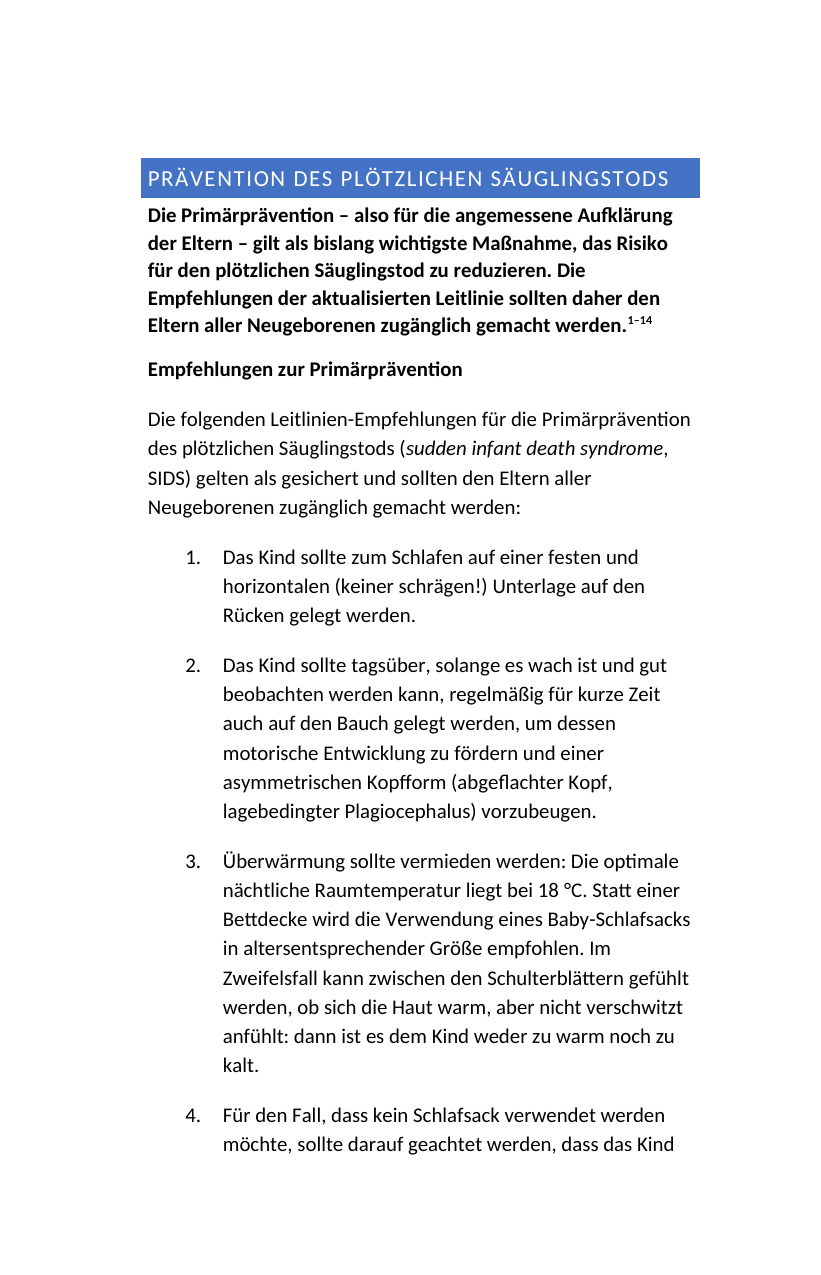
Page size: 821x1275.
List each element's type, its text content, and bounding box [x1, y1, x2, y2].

text Empfehlungen zur Primärprävention [148, 356, 694, 382]
text Die folgenden Leitlinien-Empfehlungen für die Primärprävention des plötzlichen Säuglingstods (sudden infant death syndrome, SIDS) gelten als gesichert und sollten den Eltern aller Neugeborenen zugänglich gemacht werden: [148, 406, 694, 519]
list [185, 1102, 694, 1157]
list Das Kind sollte zum Schlafen auf einer festen und horizontalen (keiner schrägen!) Unterlage auf den Rücken gelegt werden. [185, 544, 694, 628]
list Überwärmung sollte vermieden werden: Die optimale nächtliche Raumtemperatur liegt bei 18 °C. Statt einer Bettdecke wird die Verwendung eines Baby-Schlafsacks in altersentsprechender Größe empfohlen. Im Zweifelsfall kann zwischen den Schulterblättern gefühlt werden, ob sich die Haut warm, aber nicht verschwitzt anfühlt: dann ist es dem Kind weder zu warm noch zu kalt. [185, 848, 694, 1078]
text Die Primärprävention – also für die angemessene Aufklärung der Eltern – gilt als bislang wichtigste Maßnahme, das Risiko für den plötzlichen Säuglingstod zu reduzieren. Die Empfehlungen der aktualisierten Leitlinie sollten daher den Eltern aller Neugeborenen zugänglich gemacht werden.1–14 [148, 203, 694, 338]
list Das Kind sollte tagsüber, solange es wach ist und gut beobachten werden kann, regelmäßig für kurze Zeit auch auf den Bauch gelegt werden, um dessen motorische Entwicklung zu fördern und einer asymmetrischen Kopfform (abgeflachter Kopf, lagebedingter Plagiocephalus) vorzubeugen. [185, 652, 694, 823]
subtitle Prävention des Plötzlichen Säuglingstods [148, 164, 694, 192]
